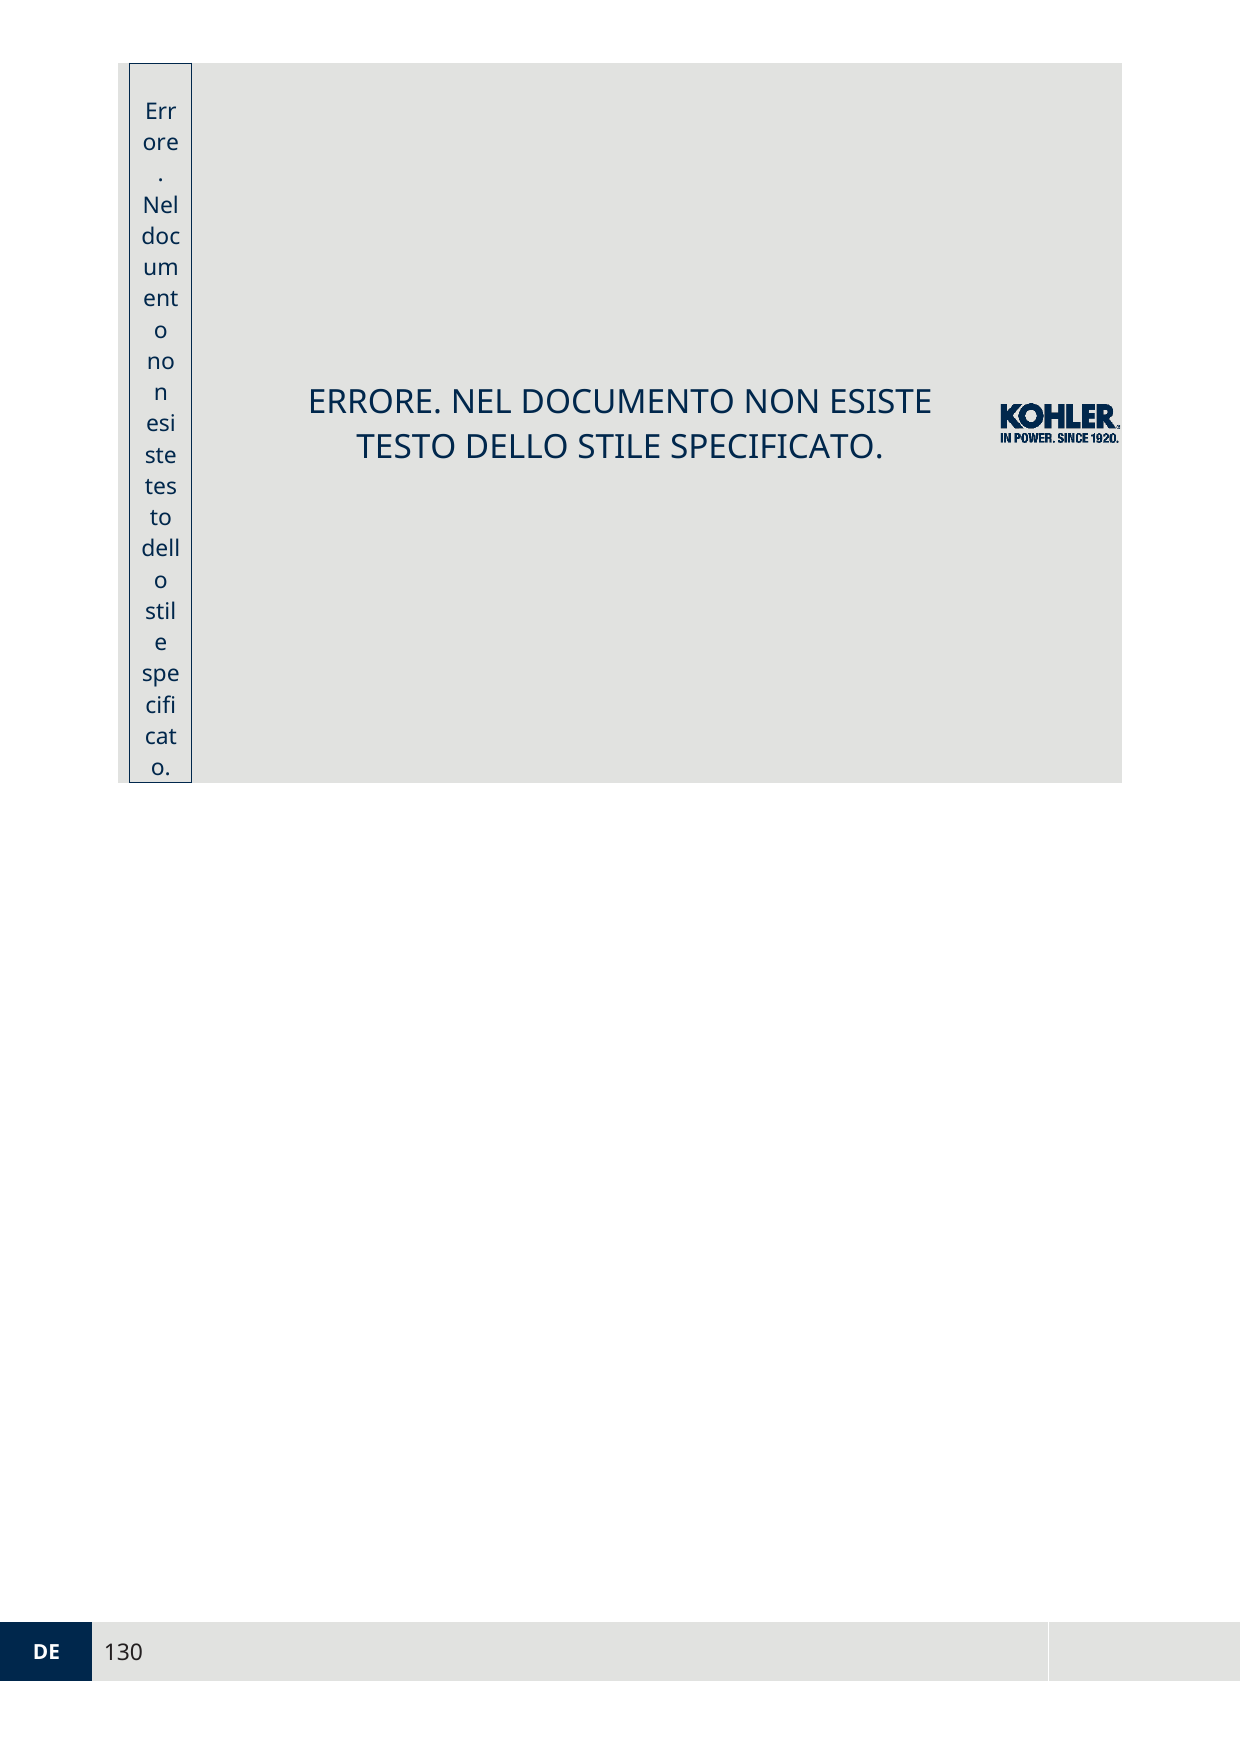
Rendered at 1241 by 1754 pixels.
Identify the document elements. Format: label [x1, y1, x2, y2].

picture [1000, 403, 1121, 443]
